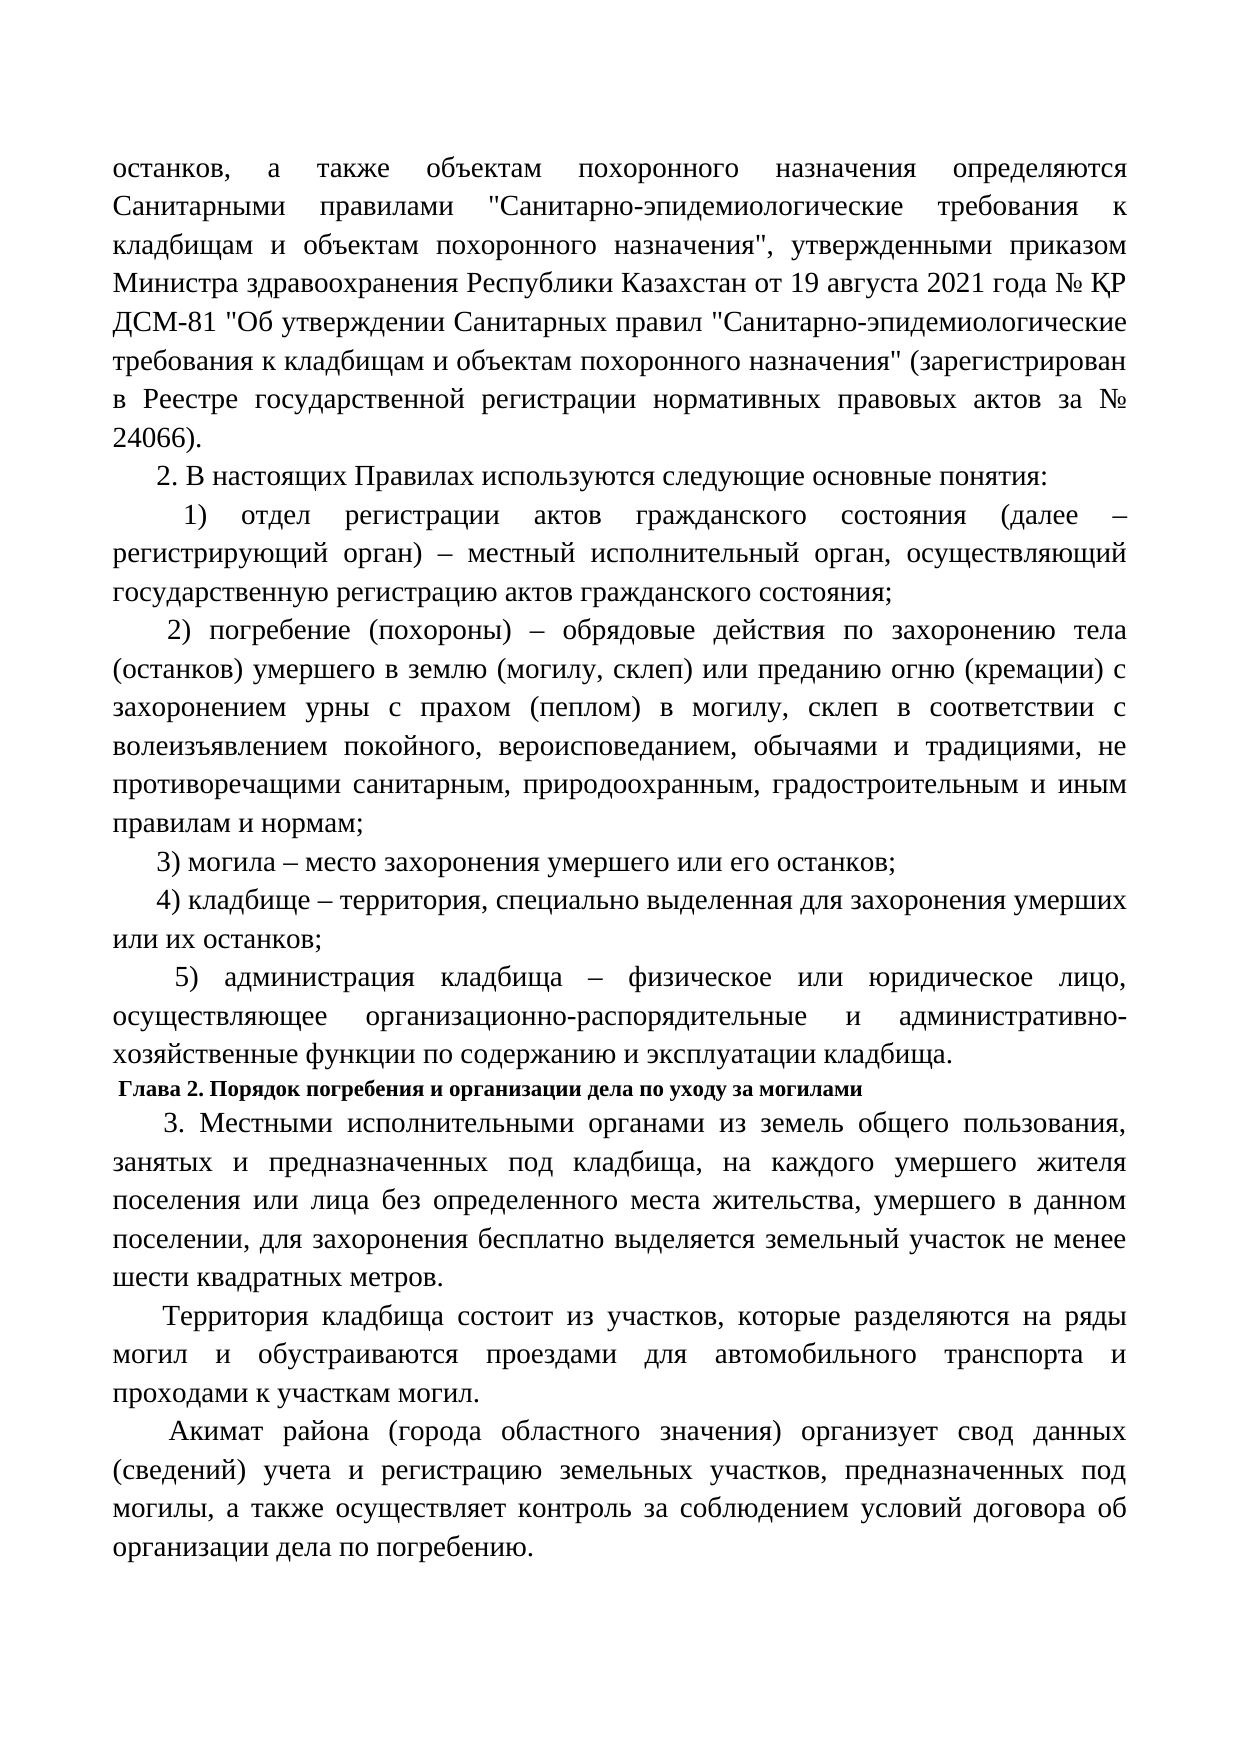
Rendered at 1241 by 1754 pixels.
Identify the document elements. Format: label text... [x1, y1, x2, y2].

text 1) отдел регистрации актов гражданского состояния (далее – регистрирующий орган) – местный исполнительный орган, осуществляющий государственную регистрацию актов гражданского состояния; [112, 497, 1128, 607]
text 4) кладбище – территория, специально выделенная для захоронения умерших или их останков; [112, 882, 1128, 954]
text 2) погребение (похороны) – обрядовые действия по захоронению тела (останков) умершего в землю (могилу, склеп) или преданию огню (кремации) с захоронением урны с прахом (пеплом) в могилу, склеп в соответствии с волеизъявлением покойного, вероисповеданием, обычаями и традициями, не противоречащими санитарным, природоохранным, градостроительным и иным правилам и нормам; [112, 612, 1128, 839]
text Глава 2. Порядок погребения и организации дела по уходу за могилами [112, 1075, 1128, 1101]
text 5) администрация кладбища – физическое или юридическое лицо, осуществляющее организационно-распорядительные и административно-хозяйственные функции по содержанию и эксплуатации кладбища. [112, 959, 1128, 1070]
text 3. Местными исполнительными органами из земель общего пользования, занятых и предназначенных под кладбища, на каждого умершего жителя поселения или лица без определенного места жительства, умершего в данном поселении, для захоронения бесплатно выделяется земельный участок не менее шести квадратных метров. [112, 1105, 1128, 1293]
text 3) могила – место захоронения умершего или его останков; [112, 844, 1128, 877]
text 2. В настоящих Правилах используются следующие основные понятия: [112, 458, 1128, 492]
text Акимат района (города областного значения) организует свод данных (сведений) учета и регистрацию земельных участков, предназначенных под могилы, а также осуществляет контроль за соблюдением условий договора об организации дела по погребению. [112, 1413, 1128, 1563]
text Территория кладбища состоит из участков, которые разделяются на ряды могил и обустраиваются проездами для автомобильного транспорта и проходами к участкам могил. [112, 1298, 1128, 1408]
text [112, 150, 1128, 453]
